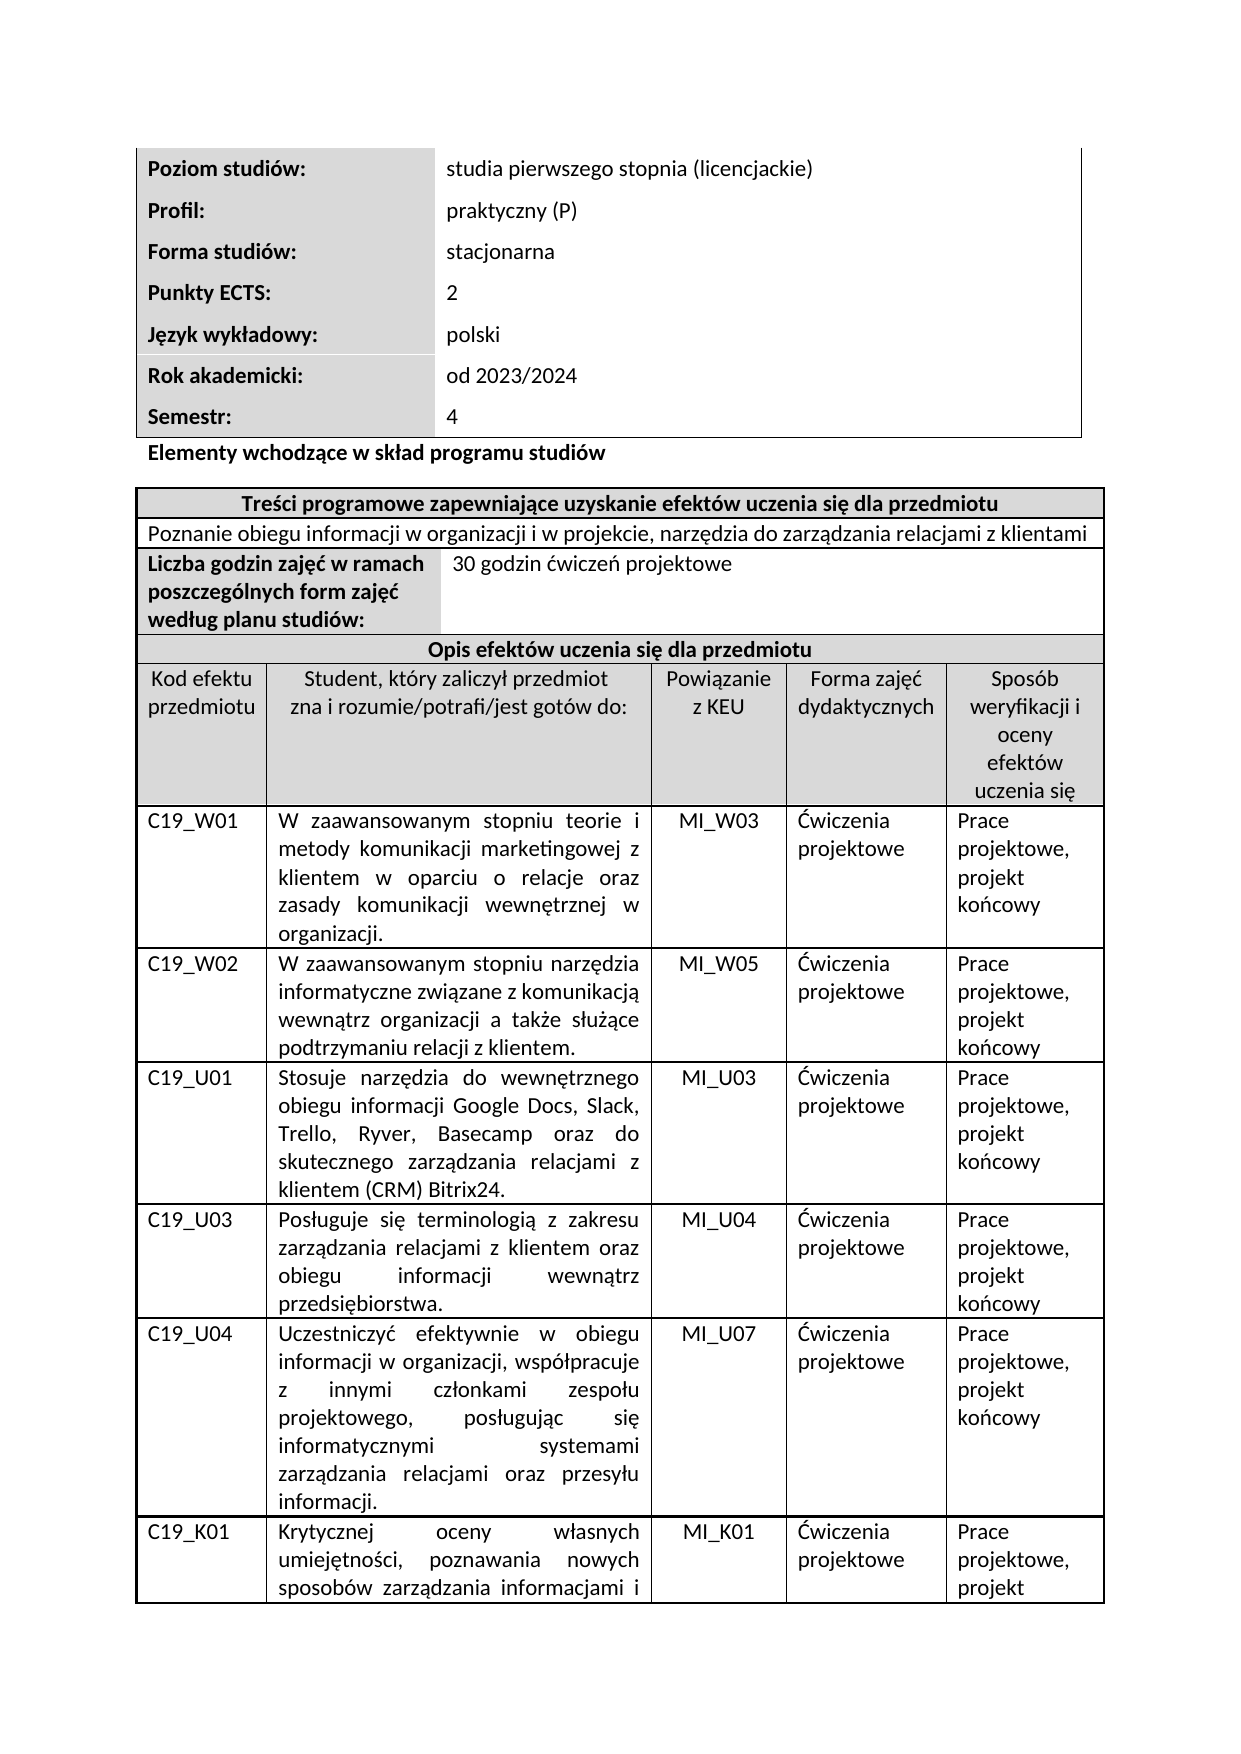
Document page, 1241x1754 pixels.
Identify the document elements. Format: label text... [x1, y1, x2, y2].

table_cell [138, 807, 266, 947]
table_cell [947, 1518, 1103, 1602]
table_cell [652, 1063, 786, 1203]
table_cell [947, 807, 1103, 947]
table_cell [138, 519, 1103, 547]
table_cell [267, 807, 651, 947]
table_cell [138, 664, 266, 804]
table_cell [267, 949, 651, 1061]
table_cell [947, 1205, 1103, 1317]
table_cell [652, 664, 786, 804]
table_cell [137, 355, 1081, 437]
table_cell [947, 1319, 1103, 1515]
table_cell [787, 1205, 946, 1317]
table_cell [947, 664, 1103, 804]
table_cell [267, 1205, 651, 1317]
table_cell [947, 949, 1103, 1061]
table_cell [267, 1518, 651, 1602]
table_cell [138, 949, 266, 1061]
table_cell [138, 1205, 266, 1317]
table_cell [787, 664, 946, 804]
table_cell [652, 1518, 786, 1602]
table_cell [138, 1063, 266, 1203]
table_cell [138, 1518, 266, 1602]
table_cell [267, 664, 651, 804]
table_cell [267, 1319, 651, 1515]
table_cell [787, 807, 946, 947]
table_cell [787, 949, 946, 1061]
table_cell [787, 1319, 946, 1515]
text Elementy wchodzące w skład programu studiów [148, 438, 1092, 466]
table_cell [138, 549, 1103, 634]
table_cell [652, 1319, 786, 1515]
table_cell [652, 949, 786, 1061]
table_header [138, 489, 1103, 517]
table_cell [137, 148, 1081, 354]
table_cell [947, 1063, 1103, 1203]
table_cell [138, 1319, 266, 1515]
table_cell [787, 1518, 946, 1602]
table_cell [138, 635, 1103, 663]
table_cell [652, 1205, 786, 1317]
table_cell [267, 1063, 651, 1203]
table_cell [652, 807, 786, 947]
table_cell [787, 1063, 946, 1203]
